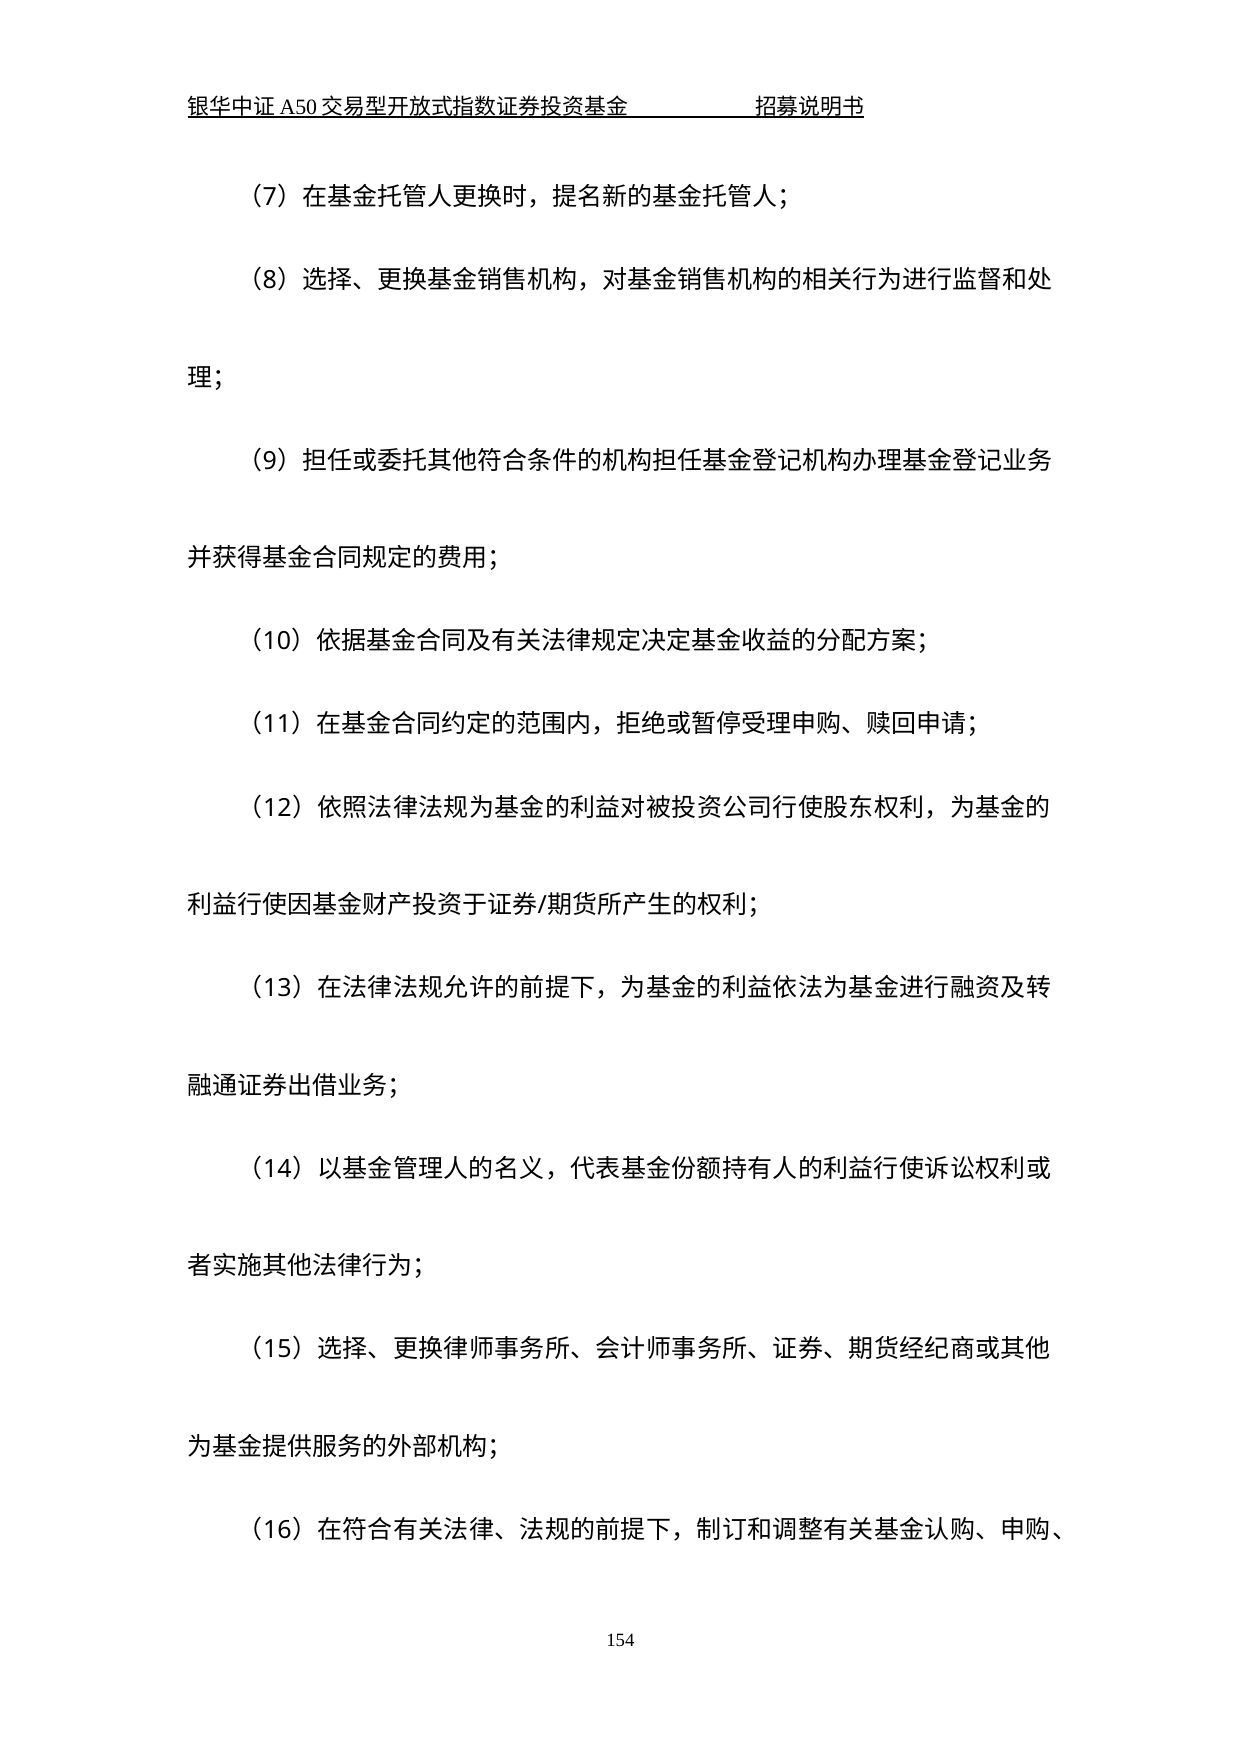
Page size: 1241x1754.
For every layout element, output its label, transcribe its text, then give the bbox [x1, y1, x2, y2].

text （13）在法律法规允许的前提下，为基金的利益依法为基金进行融资及转融通证券出借业务； [187, 953, 1053, 1116]
text （10）依据基金合同及有关法律规定决定基金收益的分配方案； [187, 606, 1053, 671]
text （12）依照法律法规为基金的利益对被投资公司行使股东权利，为基金的利益行使因基金财产投资于证券/期货所产生的权利； [187, 773, 1053, 935]
text （14）以基金管理人的名义，代表基金份额持有人的利益行使诉讼权利或者实施其他法律行为； [187, 1134, 1053, 1296]
text （11）在基金合同约定的范围内，拒绝或暂停受理申购、赎回申请； [187, 689, 1053, 754]
text （9）担任或委托其他符合条件的机构担任基金登记机构办理基金登记业务并获得基金合同规定的费用； [187, 426, 1053, 588]
text （15）选择、更换律师事务所、会计师事务所、证券、期货经纪商或其他为基金提供服务的外部机构； [187, 1314, 1053, 1477]
text （8）选择、更换基金销售机构，对基金销售机构的相关行为进行监督和处理； [187, 245, 1053, 408]
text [187, 1495, 1053, 1560]
text （7）在基金托管人更换时，提名新的基金托管人； [187, 162, 1053, 227]
